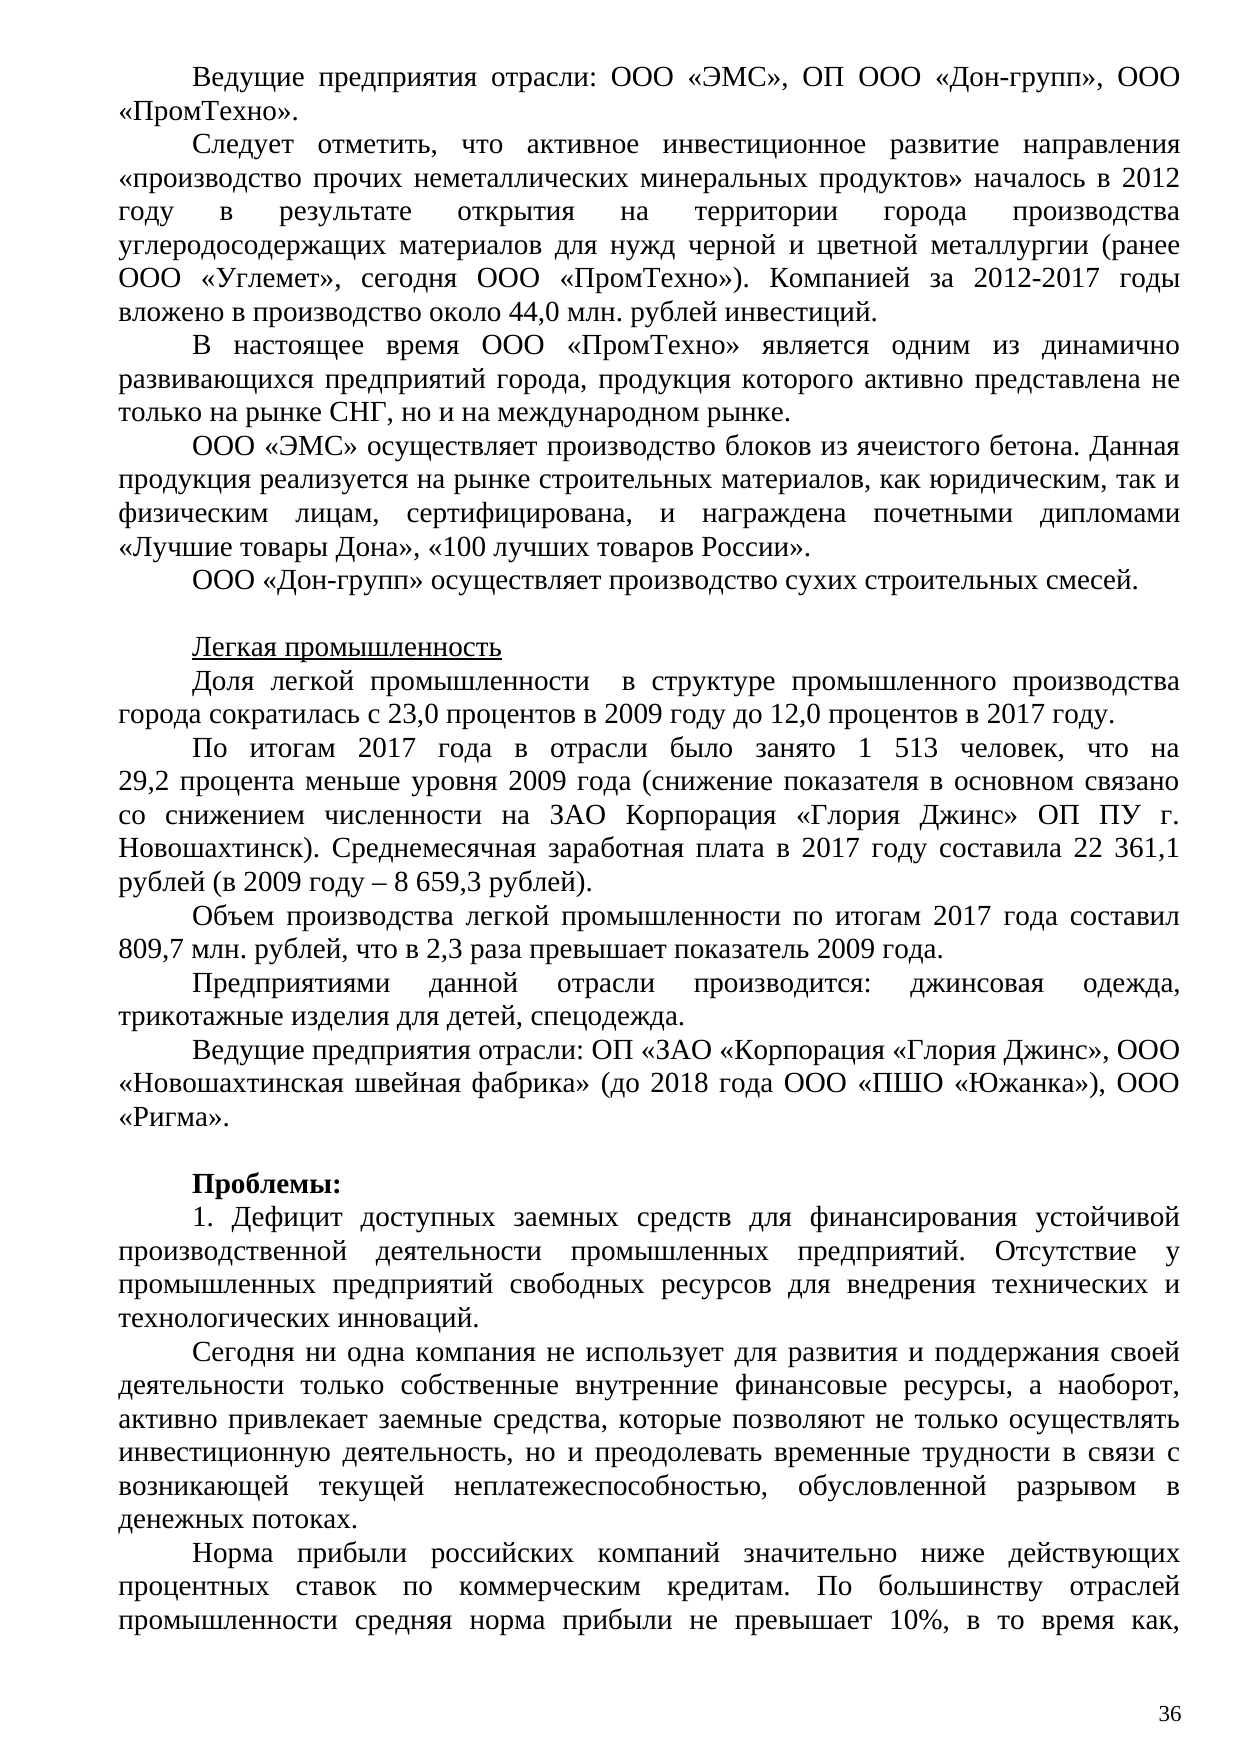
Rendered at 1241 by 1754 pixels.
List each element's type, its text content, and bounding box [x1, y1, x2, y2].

text Доля легкой промышленности в структуре промышленного производства города сократилась с 23,0 процентов в 2009 году до 12,0 процентов в 2017 году. [118, 663, 1181, 730]
text По итогам 2017 года в отрасли было занято 1 513 человек, что на 29,2 процента меньше уровня 2009 года (снижение показателя в основном связано со снижением численности на ЗАО Корпорация «Глория Джинс» ОП ПУ г. Новошахтинск). Среднемесячная заработная плата в 2017 году составила 22 361,1 рублей (в 2009 году – 8 659,3 рублей). [118, 730, 1181, 898]
text ООО «Дон-групп» осуществляет производство сухих строительных смесей. [118, 562, 1181, 596]
text ООО «ЭМС» осуществляет производство блоков из ячеистого бетона. Данная продукция реализуется на рынке строительных материалов, как юридическим, так и физическим лицам, сертифицирована, и награждена почетными дипломами «Лучшие товары Дона», «100 лучших товаров России». [118, 428, 1181, 562]
text 1. Дефицит доступных заемных средств для финансирования устойчивой производственной деятельности промышленных предприятий. Отсутствие у промышленных предприятий свободных ресурсов для внедрения технических и технологических инноваций. [118, 1199, 1181, 1334]
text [118, 1535, 1181, 1636]
text В настоящее время ООО «ПромТехно» является одним из динамично развивающихся предприятий города, продукция которого активно представлена не только на рынке СНГ, но и на международном рынке. [118, 327, 1181, 428]
text Предприятиями данной отрасли производится: джинсовая одежда, трикотажные изделия для детей, спецодежда. [118, 965, 1181, 1032]
text Следует отметить, что активное инвестиционное развитие направления «производство прочих неметаллических минеральных продуктов» началось в 2012 году в результате открытия на территории города производства углеродосодержащих материалов для нужд черной и цветной металлургии (ранее ООО «Углемет», сегодня ООО «ПромТехно»). Компанией за 2012-2017 годы вложено в производство около 44,0 млн. рублей инвестиций. [118, 126, 1181, 327]
text Проблемы: [118, 1166, 1181, 1199]
text Объем производства легкой промышленности по итогам 2017 года составил 809,7 млн. рублей, что в 2,3 раза превышает показатель 2009 года. [118, 898, 1181, 965]
text Ведущие предприятия отрасли: ОП «ЗАО «Корпорация «Глория Джинс», ООО «Новошахтинская швейная фабрика» (до 2018 года ООО «ПШО «Южанка»), ООО «Ригма». [118, 1032, 1181, 1132]
text Ведущие предприятия отрасли: ООО «ЭМС», ОП ООО «Дон-групп», ООО «ПромТехно». [118, 59, 1181, 126]
text Легкая промышленность [118, 629, 1181, 663]
text Сегодня ни одна компания не использует для развития и поддержания своей деятельности только собственные внутренние финансовые ресурсы, а наоборот, активно привлекает заемные средства, которые позволяют не только осуществлять инвестиционную деятельность, но и преодолевать временные трудности в связи с возникающей текущей неплатежеспособностью, обусловленной разрывом в денежных потоках. [118, 1334, 1181, 1535]
